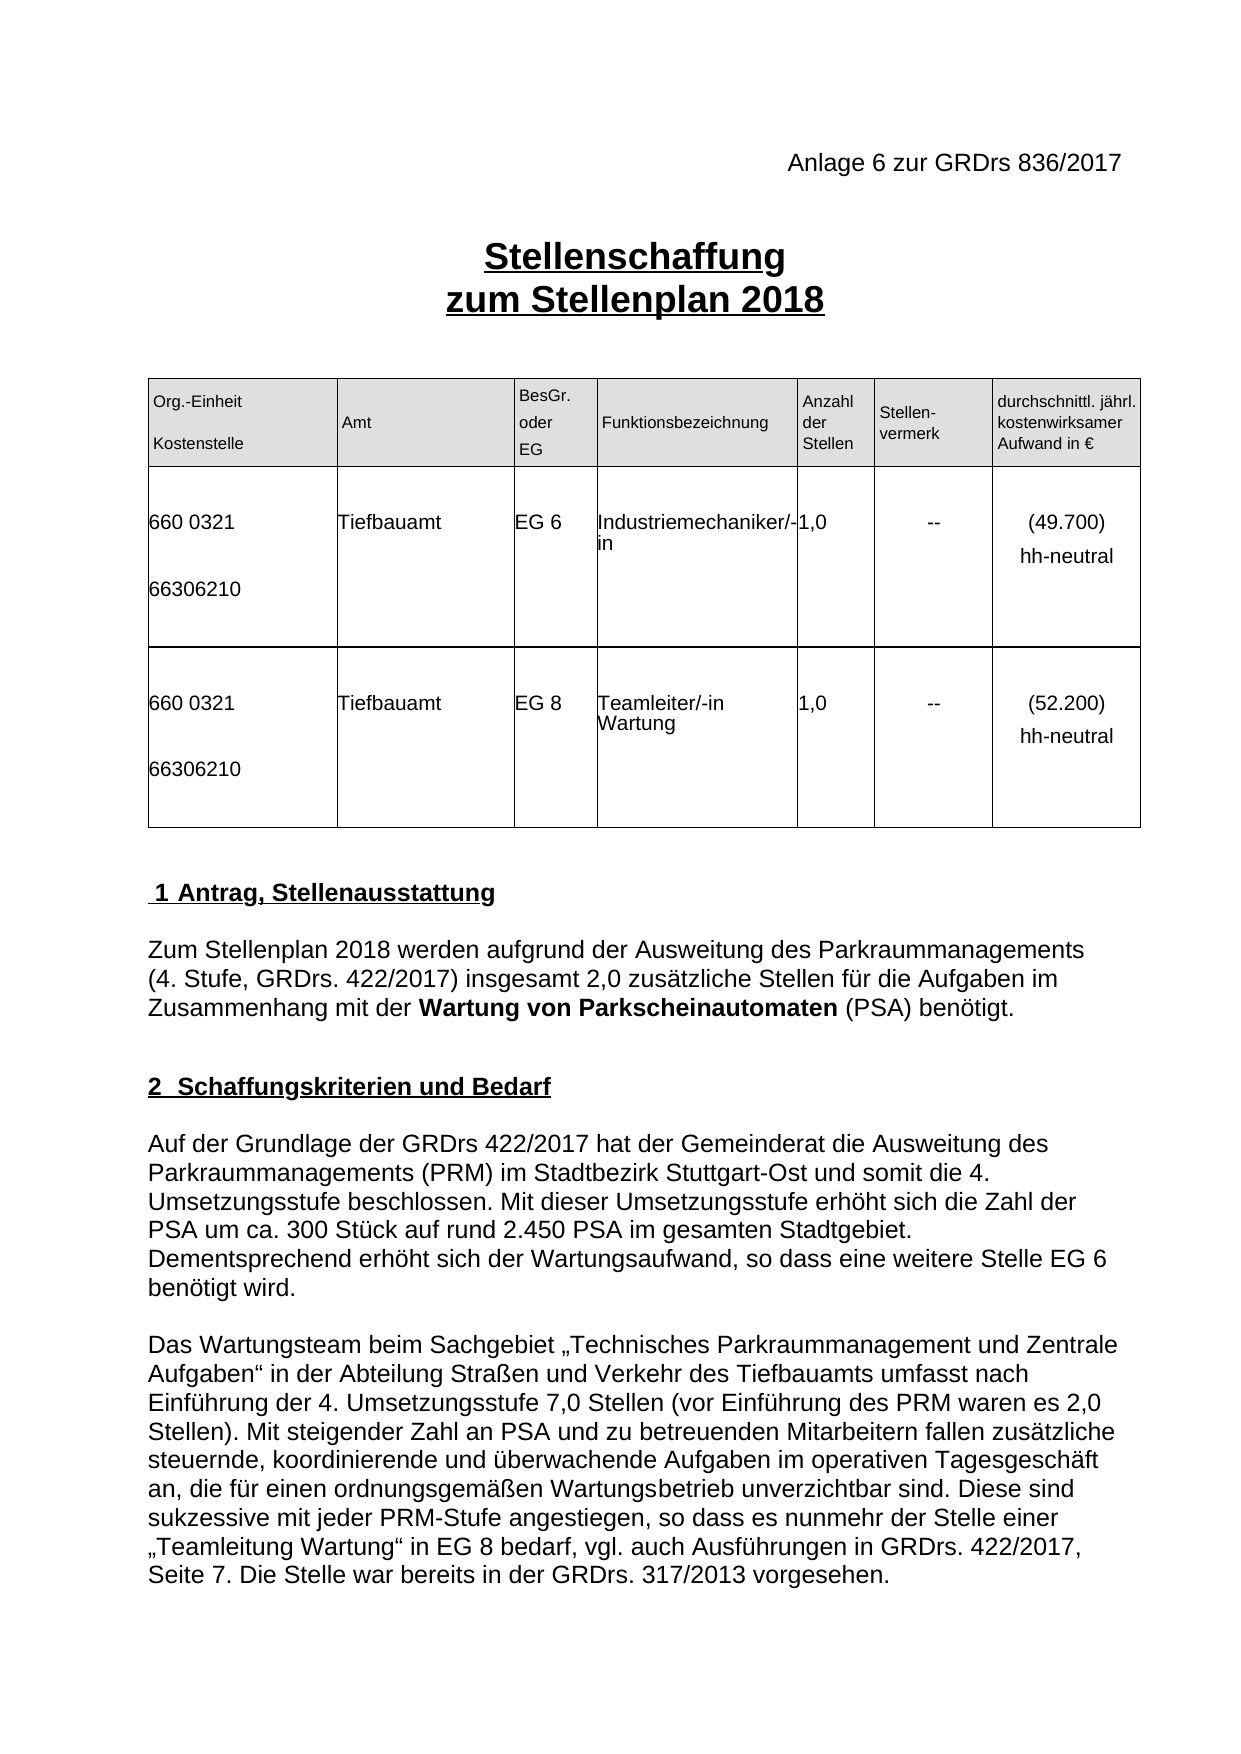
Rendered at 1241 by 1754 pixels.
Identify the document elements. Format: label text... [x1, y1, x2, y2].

table_cell (49.700) hh-neutral [993, 467, 1140, 646]
text Anlage 6 zur GRDrs 836/2017 [148, 148, 1122, 176]
table_cell 1,0 [798, 467, 874, 646]
table_cell -- [875, 467, 992, 646]
table_header durchschnittl. jährl. kostenwirksamer Aufwand in € [993, 379, 1140, 466]
text Zum Stellenplan 2018 werden aufgrund der Ausweitung des Parkraummanagements (4. Stufe, GRDrs. 422/2017) insgesamt 2,0 zusätzliche Stellen für die Aufgaben im Zusammenhang mit der Wartung von Parkscheinautomaten (PSA) benötigt. [148, 935, 1122, 1021]
table_cell 660 0321 66306210 [149, 648, 337, 827]
subtitle 2 Schaffungskriterien und Bedarf [148, 1071, 1122, 1100]
table_cell Teamleiter/-in Wartung [598, 648, 797, 827]
table_cell EG 6 [515, 467, 597, 646]
table_cell Tiefbauamt [338, 648, 514, 827]
table_cell 660 0321 66306210 [149, 467, 337, 646]
table_cell Tiefbauamt [338, 467, 514, 646]
table_header Anzahl der Stellen [798, 379, 874, 466]
table_cell (52.200) hh-neutral [993, 648, 1140, 827]
table_header Funktionsbezeichnung [598, 379, 797, 466]
text Das Wartungsteam beim Sachgebiet „Technisches Parkraummanagement und Zentrale Aufgaben“ in der Abteilung Straßen und Verkehr des Tiefbauamts umfasst nach Einführung der 4. Umsetzungsstufe 7,0 Stellen (vor Einführung des PRM waren es 2,0 Stellen). Mit steigender Zahl an PSA und zu betreuenden Mitarbeitern fallen zusätzliche steuernde, koordinierende und überwachende Aufgaben im operativen Tagesgeschäft an, die für einen ordnungsgemäßen Wartungsbetrieb unverzichtbar sind. Diese sind sukzessive mit jeder PRM-Stufe angestiegen, so dass es nunmehr der Stelle einer „Teamleitung Wartung“ in EG 8 bedarf, vgl. auch Ausführungen in GRDrs. 422/2017, Seite 7. Die Stelle war bereits in der GRDrs. 317/2013 vorgesehen. [148, 1330, 1122, 1589]
table_header Stellen- vermerk [875, 379, 992, 466]
table_header BesGr. oder EG [515, 379, 597, 466]
table_cell 1,0 [798, 648, 874, 827]
table_header Amt [338, 379, 514, 466]
subtitle 1 Antrag, Stellenausstattung [148, 878, 1122, 906]
text zum Stellenplan 2018 [148, 277, 1122, 320]
table_cell Industriemechaniker/-in [598, 467, 797, 646]
table_cell -- [875, 648, 992, 827]
table_header Org.-Einheit Kostenstelle [149, 379, 337, 466]
text Stellenschaffung [148, 234, 1122, 277]
text Auf der Grundlage der GRDrs 422/2017 hat der Gemeinderat die Ausweitung des Parkraummanagements (PRM) im Stadtbezirk Stuttgart-Ost und somit die 4. Umsetzungsstufe beschlossen. Mit dieser Umsetzungsstufe erhöht sich die Zahl der PSA um ca. 300 Stück auf rund 2.450 PSA im gesamten Stadtgebiet. Dementsprechend erhöht sich der Wartungsaufwand, so dass eine weitere Stelle EG 6 benötigt wird. [148, 1129, 1122, 1330]
table_cell EG 8 [515, 648, 597, 827]
